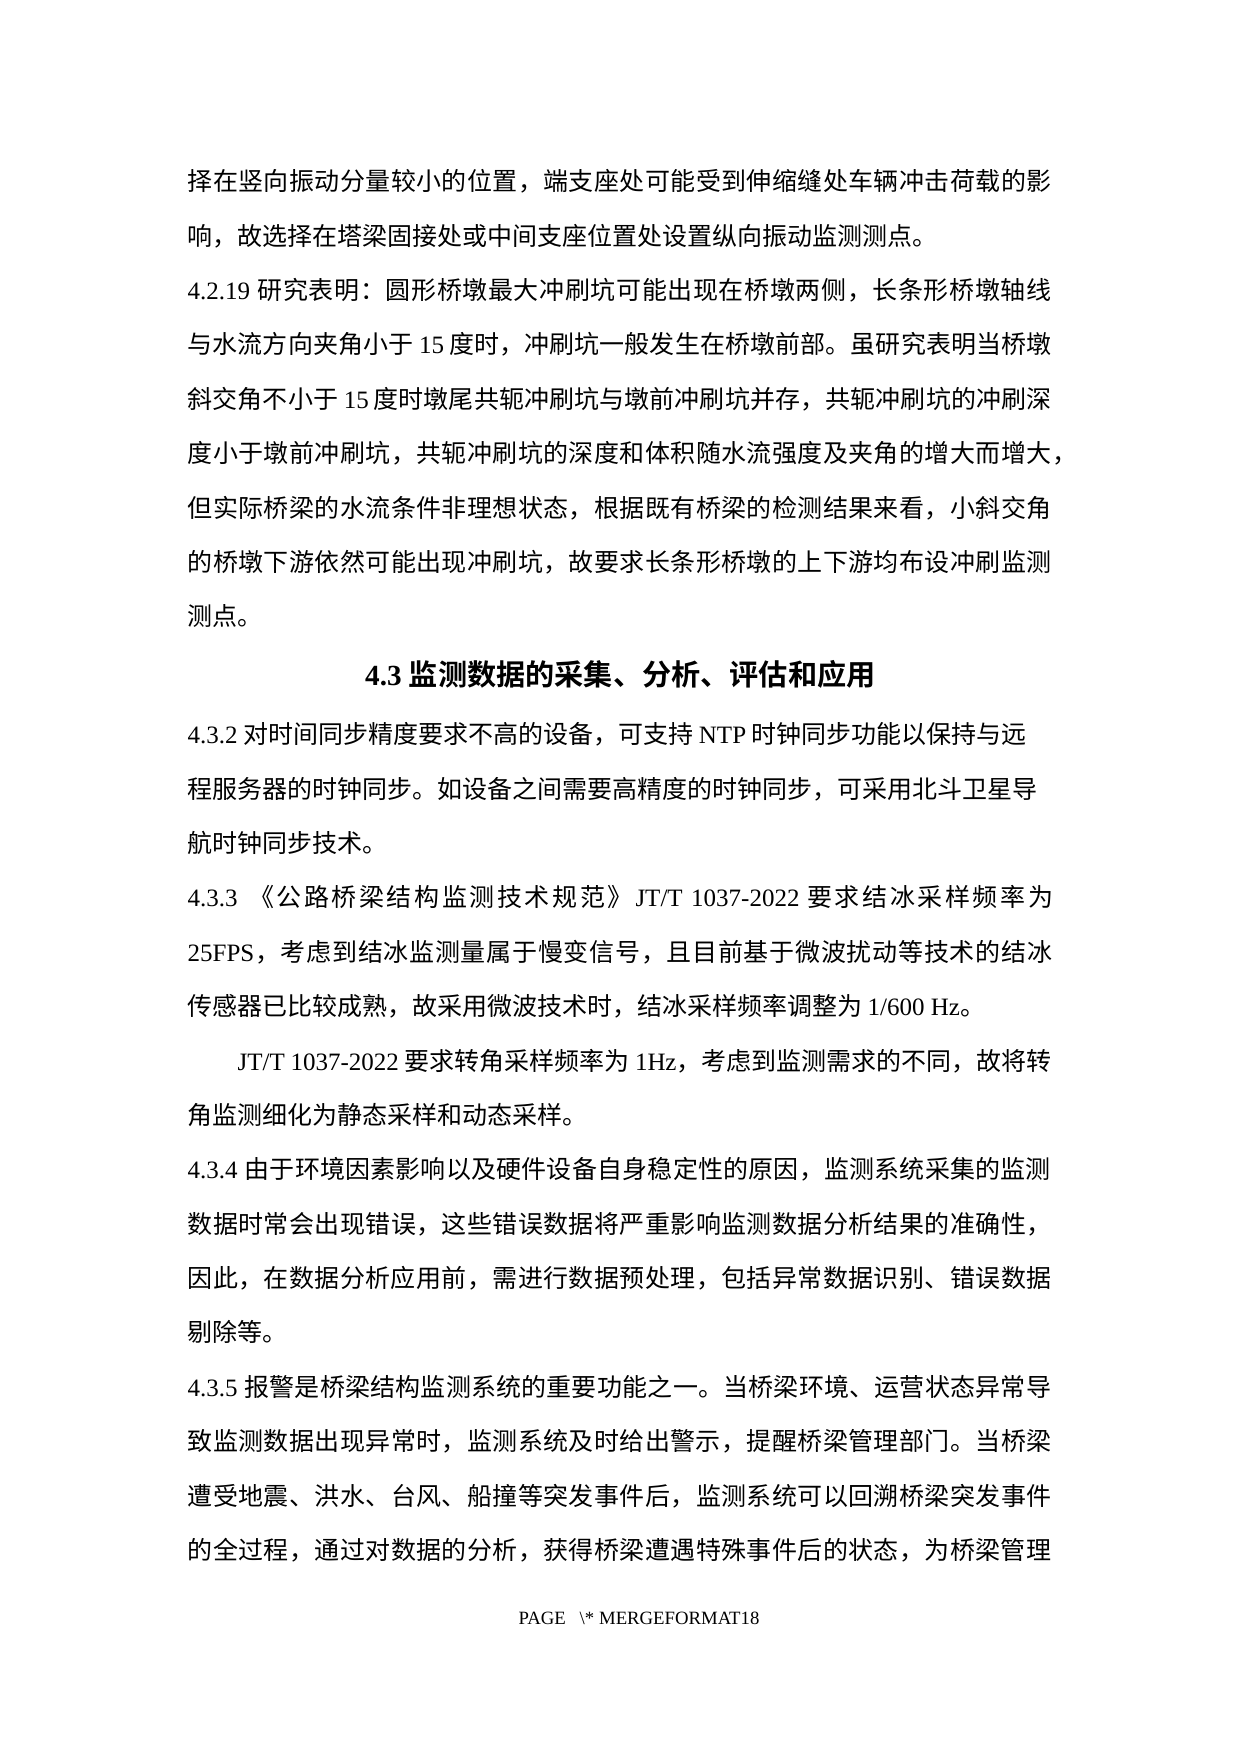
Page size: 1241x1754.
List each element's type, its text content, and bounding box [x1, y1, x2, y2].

text JT/T 1037-2022要求转角采样频率为1Hz，考虑到监测需求的不同，故将转角监测细化为静态采样和动态采样。 [187, 1041, 1053, 1132]
text 4.3.2 对时间同步精度要求不高的设备，可支持NTP时钟同步功能以保持与远 程服务器的时钟同步。如设备之间需要高精度的时钟同步，可采用北斗卫星导航时钟同步技术。 [187, 715, 1053, 860]
text 4.3.4 由于环境因素影响以及硬件设备自身稳定性的原因，监测系统采集的监测数据时常会出现错误，这些错误数据将严重影响监测数据分析结果的准确性，因此，在数据分析应用前，需进行数据预处理，包括异常数据识别、错误数据剔除等。 [187, 1150, 1053, 1349]
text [187, 1367, 1053, 1567]
text 4.3 监测数据的采集、分析、评估和应用 [187, 651, 1053, 693]
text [187, 162, 1053, 252]
text 4.3.3 《公路桥梁结构监测技术规范》JT/T 1037-2022要求结冰采样频率为25FPS，考虑到结冰监测量属于慢变信号，且目前基于微波扰动等技术的结冰传感器已比较成熟，故采用微波技术时，结冰采样频率调整为1/600 Hz。 [187, 878, 1053, 1023]
text 4.2.19 研究表明：圆形桥墩最大冲刷坑可能出现在桥墩两侧，长条形桥墩轴线与水流方向夹角小于15度时，冲刷坑一般发生在桥墩前部。虽研究表明当桥墩斜交角不小于15度时墩尾共轭冲刷坑与墩前冲刷坑并存，共轭冲刷坑的冲刷深度小于墩前冲刷坑，共轭冲刷坑的深度和体积随水流强度及夹角的增大而增大，但实际桥梁的水流条件非理想状态，根据既有桥梁的检测结果来看，小斜交角的桥墩下游依然可能出现冲刷坑，故要求长条形桥墩的上下游均布设冲刷监测测点。 [187, 271, 1053, 633]
